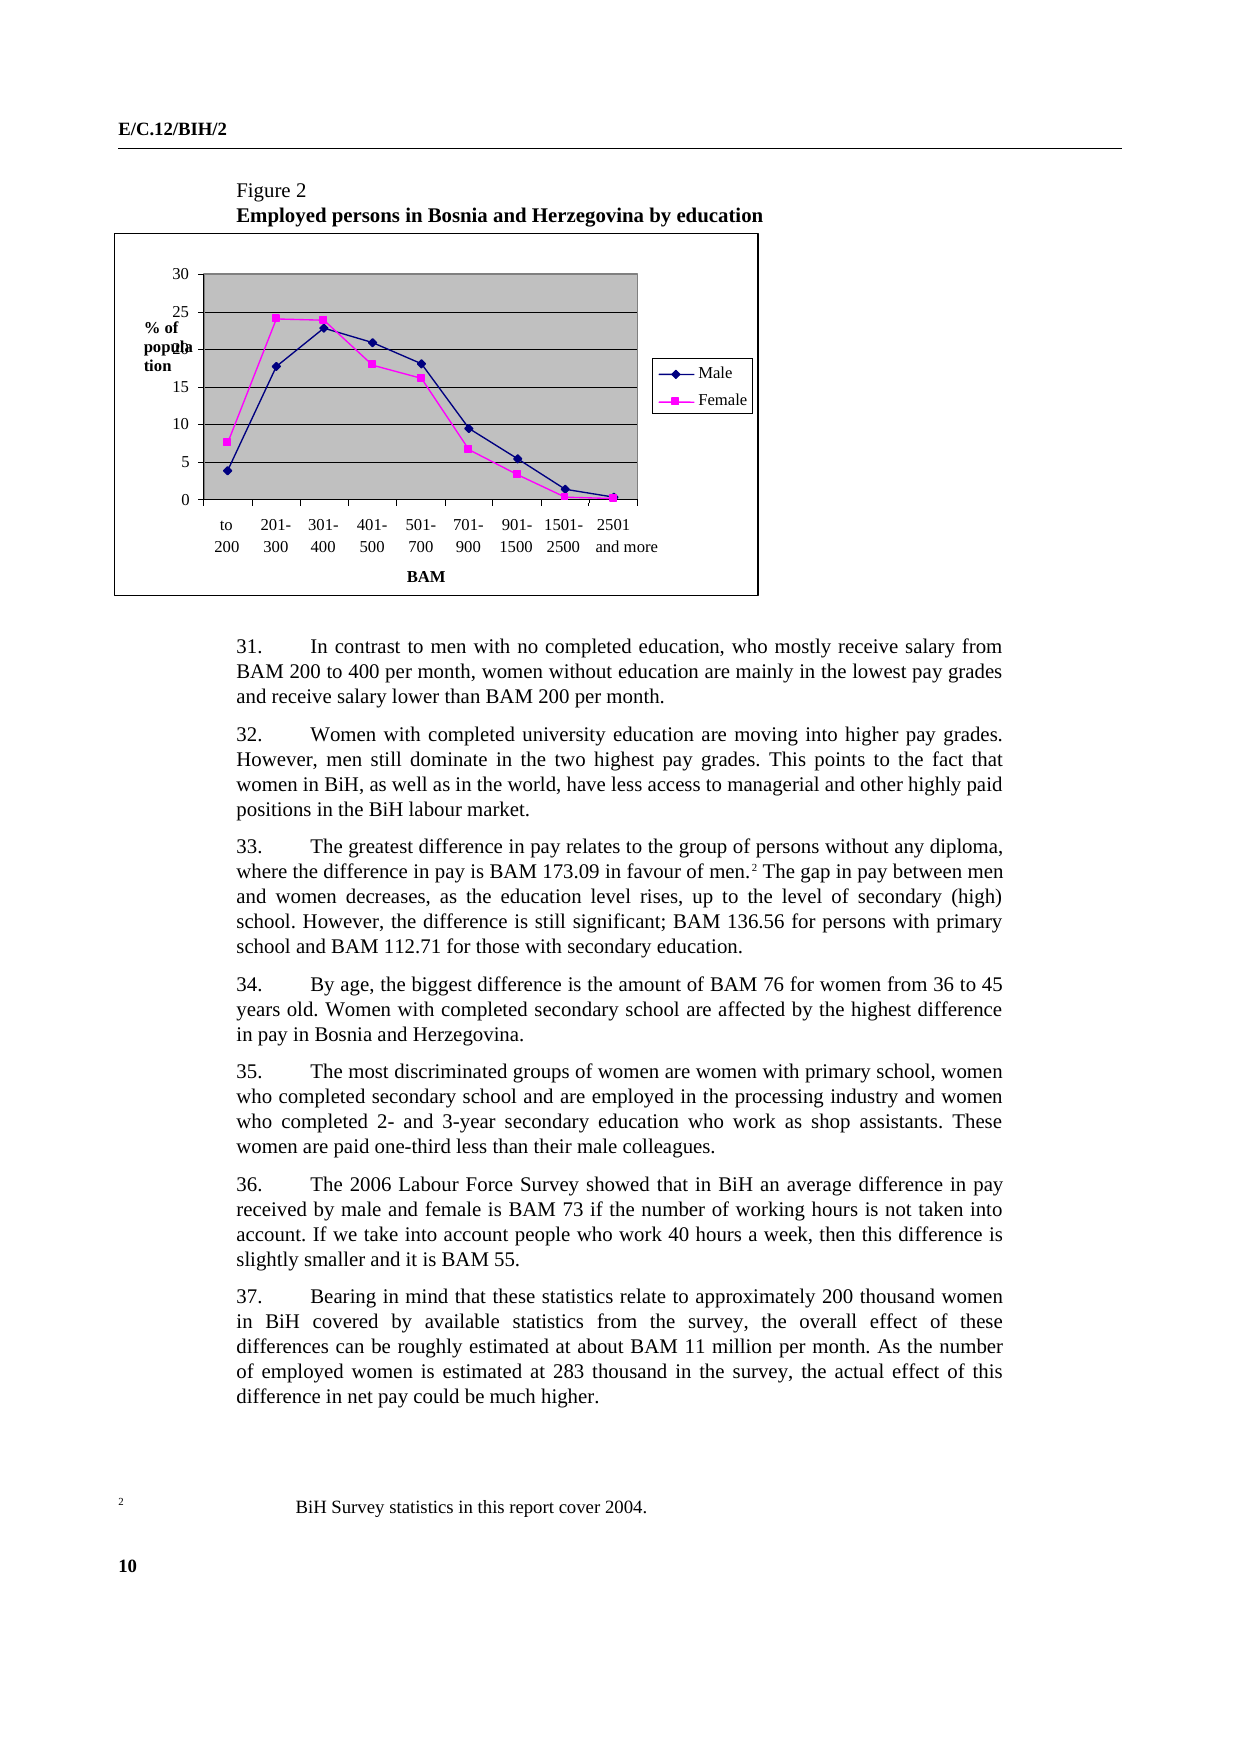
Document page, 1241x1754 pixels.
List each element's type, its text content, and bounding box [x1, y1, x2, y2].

text Figure 2 Employed persons in by education [118, 177, 1004, 227]
text 34. By age, the biggest difference is the amount of BAM 76 for women from 36 to 45 years old. Women with completed secondary school are affected by the highest difference in pay in . [236, 971, 1004, 1046]
text 31. In contrast to men with no completed education, who mostly receive salary from BAM 200 to 400 per month, women without education are mainly in the lowest pay grades and receive salary lower than BAM 200 per month. [236, 633, 1004, 708]
text 36. The 2006 Labour Force Survey showed that in BiH an average difference in pay received by male and female is BAM 73 if the number of working hours is not taken into account. If we take into account people who work 40 hours a week, then this difference is slightly smaller and it is BAM 55. [236, 1171, 1004, 1271]
text 37. Bearing in mind that these statistics relate to approximately 200 thousand women in BiH covered by available statistics from the survey, the overall effect of these differences can be roughly estimated at about BAM 11 million per month. As the number of employed women is estimated at 283 thousand in the survey, the actual effect of this difference in net pay could be much higher. [236, 1283, 1004, 1408]
text 32. Women with completed university education are moving into higher pay grades. However, men still dominate in the two highest pay grades. This points to the fact that women in BiH, as well as in the world, have less access to managerial and other highly paid positions in the BiH labour market. [236, 721, 1004, 821]
text 33. The greatest difference in pay relates to the group of persons without any diploma, where the difference in pay is BAM 173.09 in favour of men. The gap in pay between men and women decreases, as the education level rises, up to the level of secondary (high) school. However, the difference is still significant; BAM 136.56 for persons with primary school and BAM 112.71 for those with secondary education. [236, 833, 1004, 958]
text 35. The most discriminated groups of women are women with primary school, women who completed secondary school and are employed in the processing industry and women who completed 2- and 3-year secondary education who work as shop assistants. These women are paid one-third less than their male colleagues. [236, 1058, 1004, 1158]
